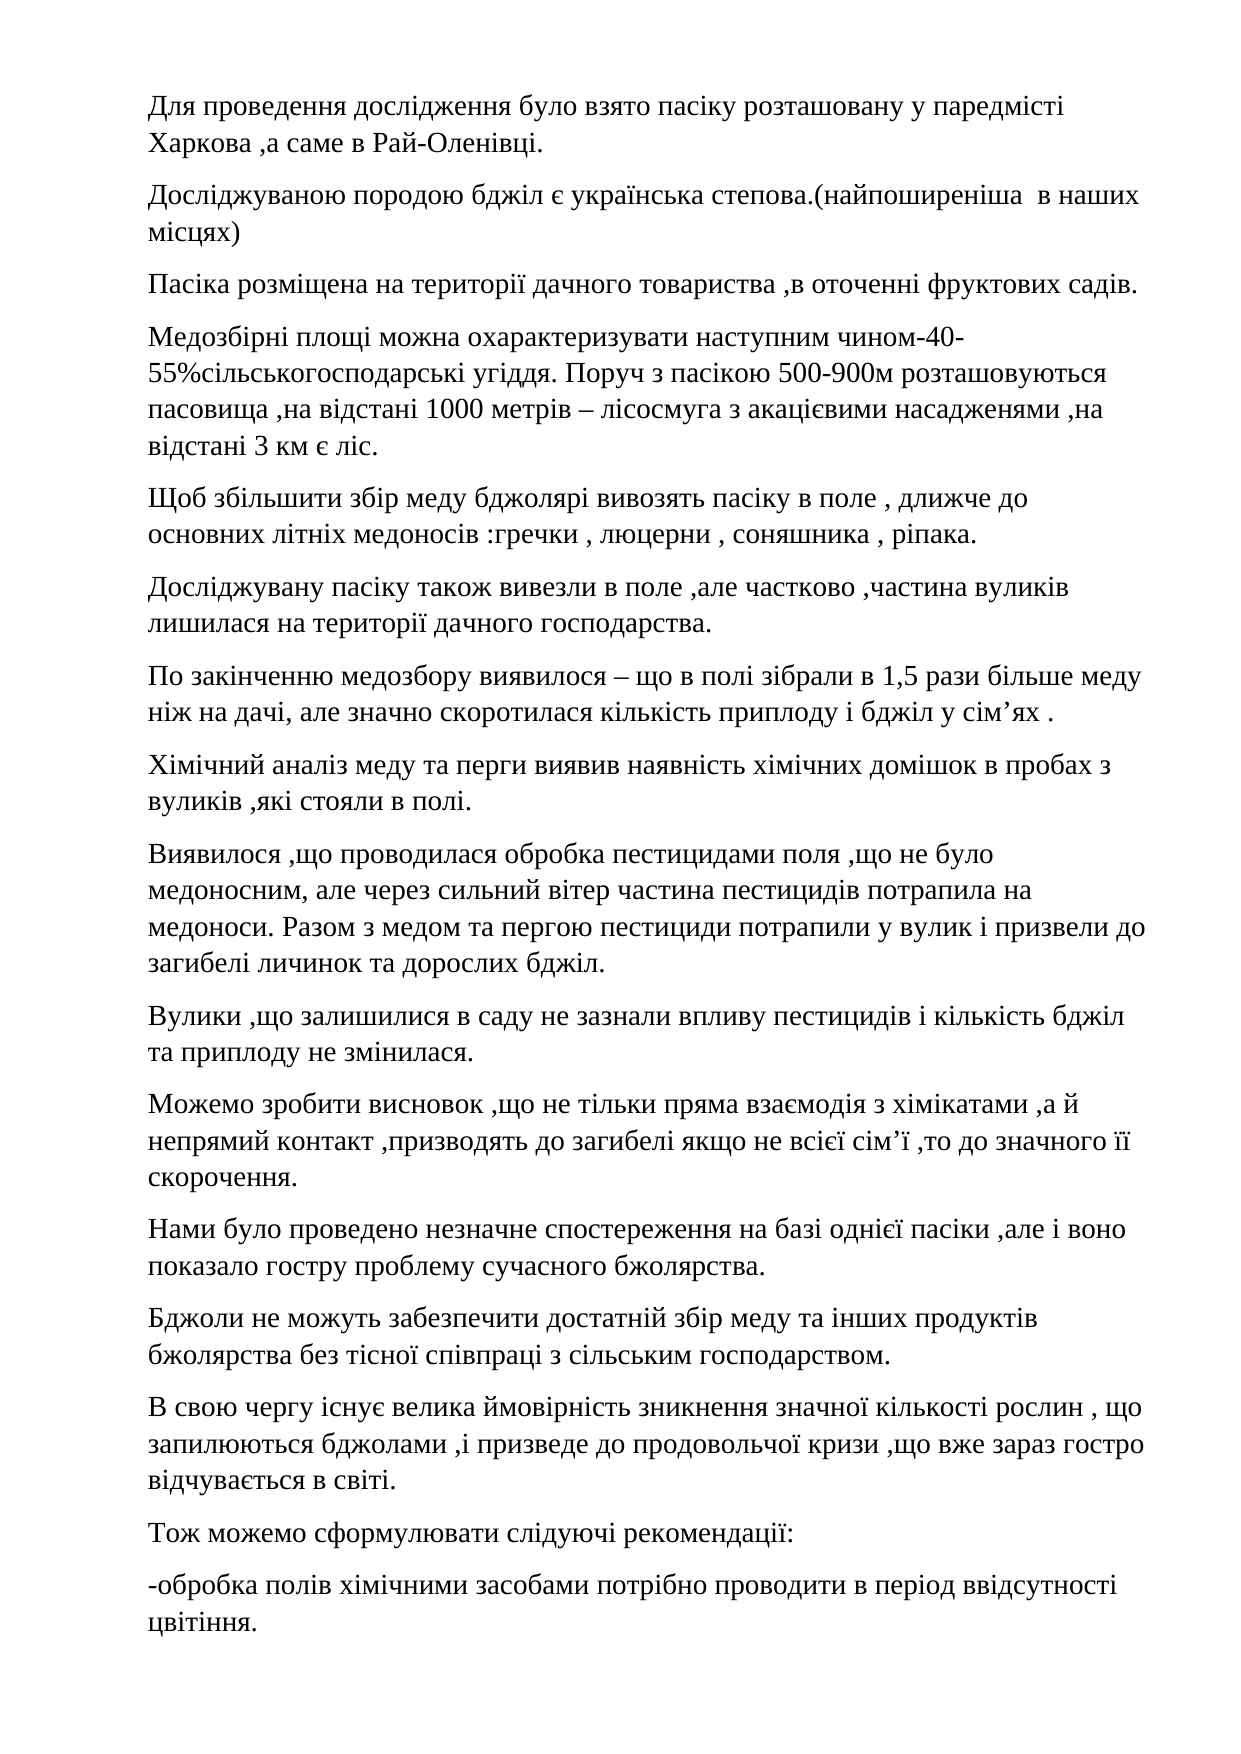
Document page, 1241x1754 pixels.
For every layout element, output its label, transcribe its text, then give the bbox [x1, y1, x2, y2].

text Виявилося ,що проводилася обробка пестицидами поля ,що не було медоносним, але через сильний вітер частина пестицидів потрапила на медоноси. Разом з медом та пергою пестициди потрапили у вулик і призвели до загибелі личинок та дорослих бджіл. [148, 836, 1152, 978]
text Бджоли не можуть забезпечити достатній збір меду та інших продуктів бжолярства без тісної співпраці з сільським господарством. [148, 1301, 1152, 1370]
text Хімічний аналіз меду та перги виявив наявність хімічних домішок в пробах з вуликів ,які стояли в полі. [148, 747, 1152, 817]
text Для проведення дослідження було взято пасіку розташовану у паредмісті Харкова ,а саме в Рай-Оленівці. [148, 88, 1152, 158]
text Вулики ,що залишилися в саду не зазнали впливу пестицидів і кількість бджіл та приплоду не змінилася. [148, 998, 1152, 1067]
text -обробка полів хімічними засобами потрібно проводити в період ввідсутності цвітіння. [148, 1567, 1152, 1637]
text Досліджуваною породою бджіл є українська степова.(найпоширеніша в наших місцях) [148, 177, 1152, 247]
text По закінченню медозбору виявилося – що в полі зібрали в 1,5 рази більше меду ніж на дачі, але значно скоротилася кількість приплоду і бджіл у сім’ях . [148, 658, 1152, 728]
text Щоб збільшити збір меду бджолярі вивозять пасіку в поле , длижче до основних літніх медоносів :гречки , люцерни , соняшника , ріпака. [148, 481, 1152, 550]
text Можемо зробити висновок ,що не тільки пряма взаємодія з хімікатами ,а й непрямий контакт ,призводять до загибелі якщо не всієї сім’ї ,то до значного її скорочення. [148, 1087, 1152, 1192]
text Тож можемо сформулювати слідуючі рекомендації: [148, 1515, 1152, 1548]
text Досліджувану пасіку також вивезли в поле ,але частково ,частина вуликів лишилася на території дачного господарства. [148, 569, 1152, 639]
text Нами було проведено незначне спостереження на базі однієї пасіки ,але і воно показало гостру проблему сучасного бжолярства. [148, 1212, 1152, 1281]
text В свою чергу існує велика ймовірність зникнення значної кількості рослин , що запилюються бджолами ,і призведе до продовольчої кризи ,що вже зараз гостро відчувається в світі. [148, 1389, 1152, 1495]
text Медозбірні площі можна охарактеризувати наступним чином-40-55%сільськогосподарські угіддя. Поруч з пасікою 500-900м розташовуються пасовища ,на відстані 1000 метрів – лісосмуга з акацієвими насадженями ,на відстані 3 км є ліс. [148, 319, 1152, 461]
text Пасіка розміщена на території дачного товариства ,в оточенні фруктових садів. [148, 266, 1152, 300]
